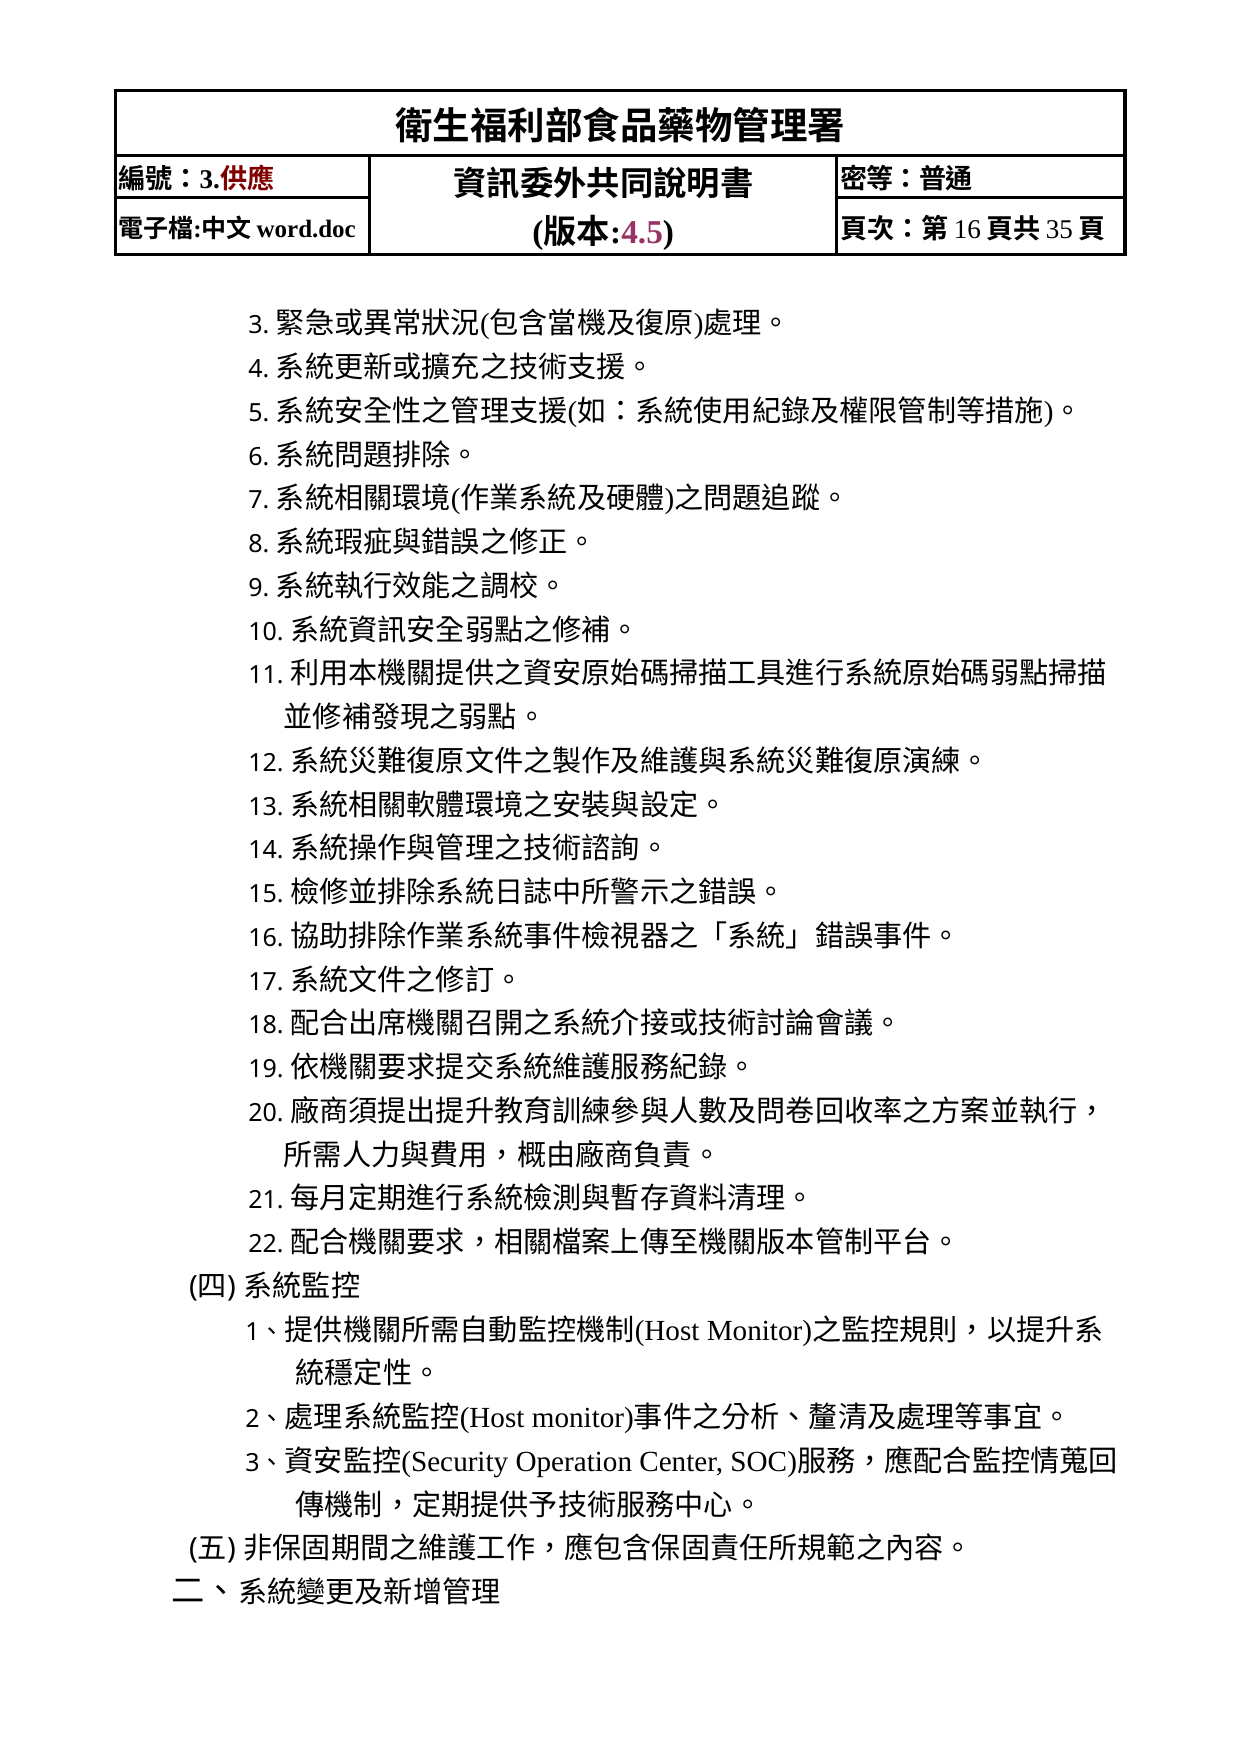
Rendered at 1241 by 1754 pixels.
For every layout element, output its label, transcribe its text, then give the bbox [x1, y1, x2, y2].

list 資安監控(Security Operation Center, SOC)服務，應配合監控情蒐回傳機制，定期提供予技術服務中心。 [245, 1436, 1122, 1524]
list 系統相關軟體環境之安裝與設定。 [248, 780, 1122, 824]
list 系統安全性之管理支援(如：系統使用紀錄及權限管制等措施)。 [248, 386, 1122, 430]
list 處理系統監控(Host monitor)事件之分析、釐清及處理等事宜。 [245, 1393, 1122, 1436]
list 系統災難復原文件之製作及維護與系統災難復原演練。 [248, 736, 1122, 780]
list 配合出席機關召開之系統介接或技術討論會議。 [248, 999, 1122, 1043]
list 系統監控 [189, 1261, 1122, 1305]
list 系統資訊安全弱點之修補。 [248, 605, 1122, 649]
list 提供機關所需自動監控機制(Host Monitor)之監控規則，以提升系統穩定性。 [245, 1305, 1122, 1393]
list 協助排除作業系統事件檢視器之「系統」錯誤事件。 [248, 911, 1122, 955]
list 系統更新或擴充之技術支援。 [248, 343, 1122, 386]
list 檢修並排除系統日誌中所警示之錯誤。 [248, 868, 1122, 911]
list 系統操作與管理之技術諮詢。 [248, 824, 1122, 868]
list 系統相關環境(作業系統及硬體)之問題追蹤。 [248, 474, 1122, 518]
list 配合機關要求，相關檔案上傳至機關版本管制平台。 [248, 1218, 1122, 1261]
list 系統瑕疵與錯誤之修正。 [248, 518, 1122, 561]
list 系統執行效能之調校。 [248, 561, 1122, 605]
list 緊急或異常狀況(包含當機及復原)處理。 [248, 299, 1122, 343]
list 每月定期進行系統檢測與暫存資料清理。 [248, 1174, 1122, 1218]
list 利用本機關提供之資安原始碼掃描工具進行系統原始碼弱點掃描並修補發現之弱點。 [248, 649, 1122, 736]
list 系統文件之修訂。 [248, 955, 1122, 999]
list 系統問題排除。 [248, 430, 1122, 474]
list 依機關要求提交系統維護服務紀錄。 [248, 1043, 1122, 1086]
list 系統變更及新增管理 [171, 1568, 1122, 1611]
list 非保固期間之維護工作，應包含保固責任所規範之內容。 [189, 1524, 1122, 1568]
list 廠商須提出提升教育訓練參與人數及問卷回收率之方案並執行，所需人力與費用，概由廠商負責。 [248, 1086, 1122, 1174]
